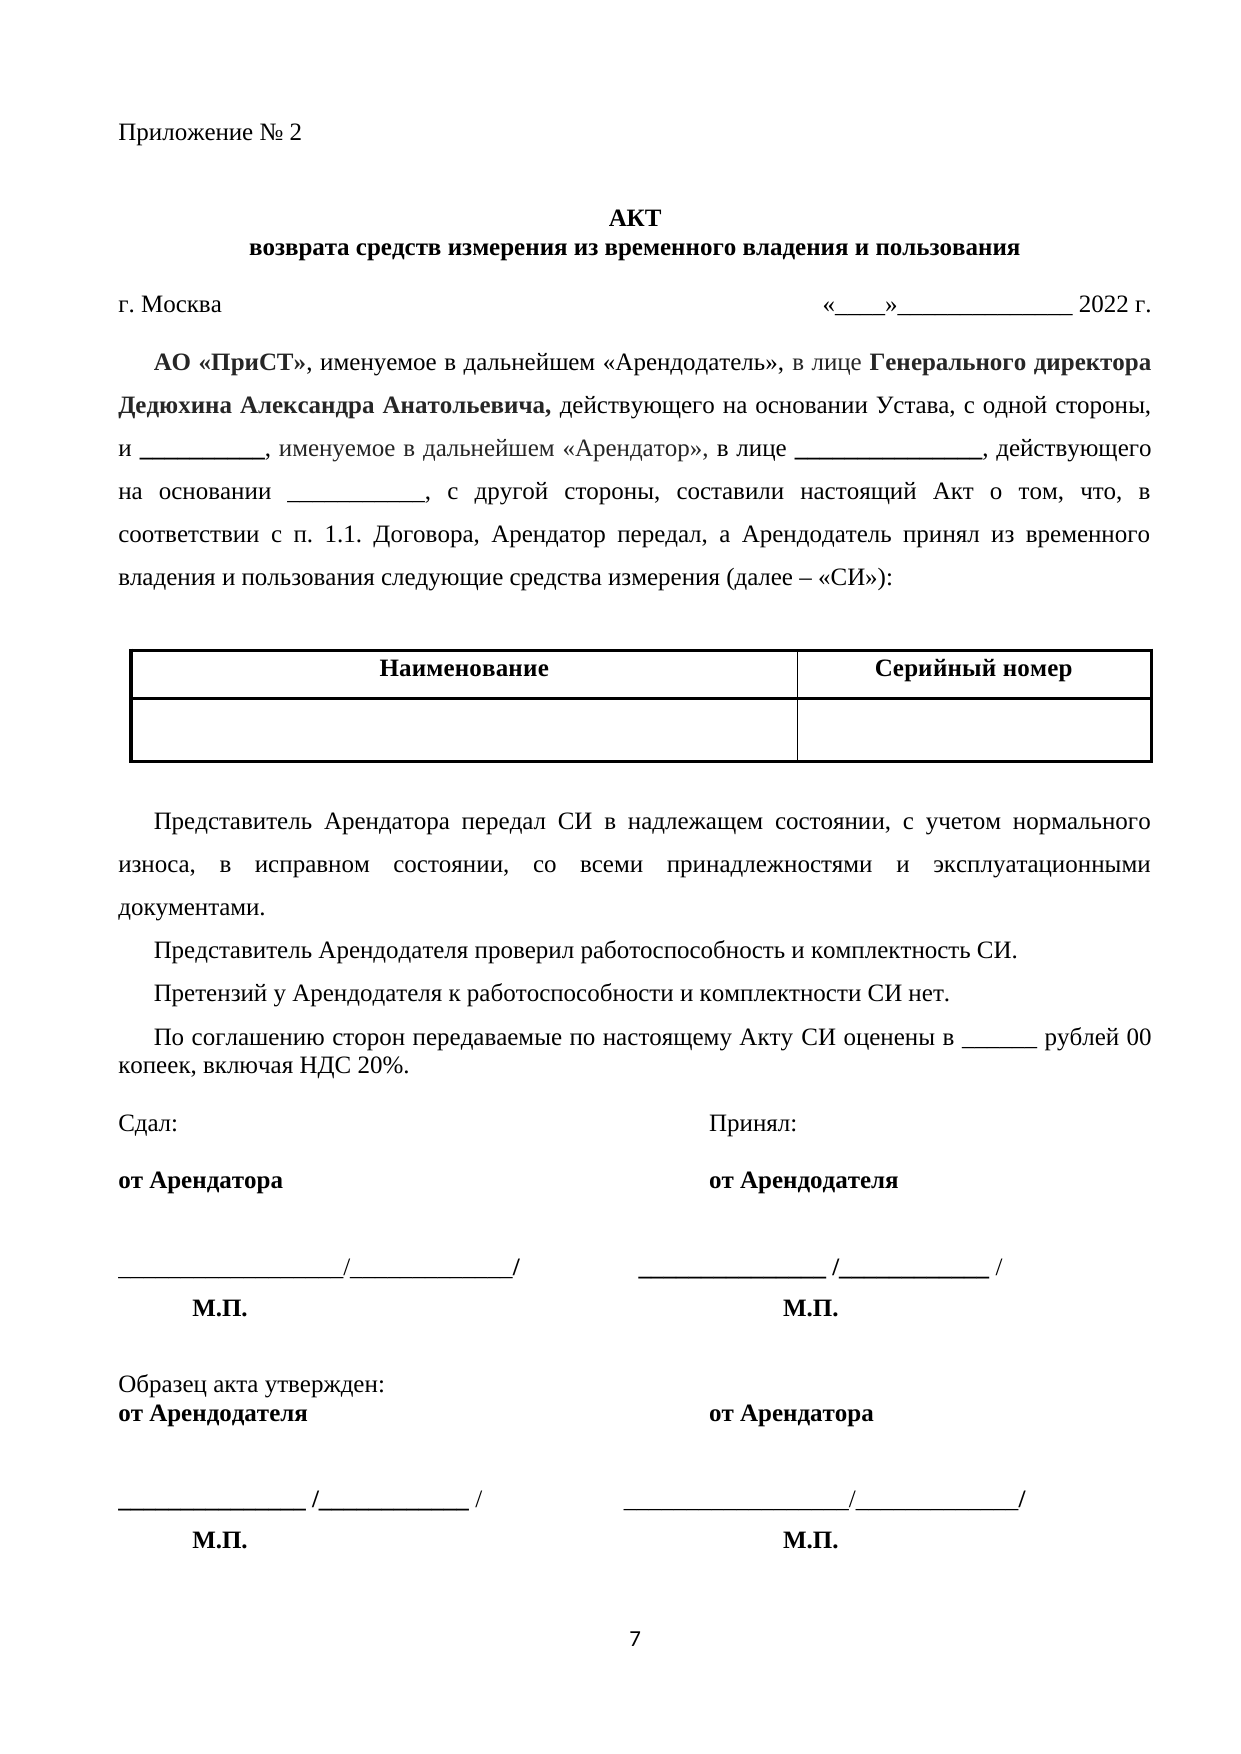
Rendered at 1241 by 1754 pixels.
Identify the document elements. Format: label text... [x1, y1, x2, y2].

text М.П. М.П. [118, 1526, 1152, 1554]
text Сдал: Принял: [118, 1108, 1152, 1137]
text Представитель Арендатора передал СИ в надлежащем состоянии, с учетом нормального износа, в исправном состоянии, со всеми принадлежностями и эксплуатационными документами. [118, 806, 1152, 921]
text АКТ [118, 203, 1152, 232]
table_cell [133, 700, 797, 760]
text По соглашению сторон передаваемые по настоящему Акту СИ оценены в ______ рублей 00 копеек, включая НДС 20%. [118, 1022, 1152, 1079]
table_header Наименование [133, 652, 797, 697]
text от Арендатора от Арендодателя [118, 1165, 1152, 1194]
table_cell [798, 700, 1150, 760]
text Претензий у Арендодателя к работоспособности и комплектности СИ нет. [118, 978, 1152, 1007]
text г. Москва «____»______________ 2022 г. [118, 289, 1152, 318]
text Приложение № 2 [118, 117, 1152, 145]
text возврата средств измерения из временного владения и пользования [118, 232, 1152, 260]
table_header Серийный номер [798, 652, 1150, 697]
text Образец акта утвержден: [118, 1369, 1152, 1398]
text __________________/_____________/ _______________ /____________ / [118, 1252, 1152, 1280]
text _______________ /____________ / __________________/_____________/ [118, 1484, 1152, 1513]
text АО «ПриСТ», именуемое в дальнейшем «Арендодатель», в лице Генерального директора Дедюхина Александра Анатольевича, действующего на основании Устава, с одной стороны, и __________, именуемое в дальнейшем «Арендатор», в лице _______________, действующего на основании ___________, с другой стороны, составили настоящий Акт о том, что, в соответствии с п. 1.1. Договора, Арендатор передал, а Арендодатель принял из временного владения и пользования следующие средства измерения (далее – «СИ»): [118, 347, 1152, 591]
text М.П. М.П. [118, 1293, 1152, 1322]
text от Арендодателя от Арендатора [118, 1398, 1152, 1427]
text Представитель Арендодателя проверил работоспособность и комплектность СИ. [118, 935, 1152, 964]
